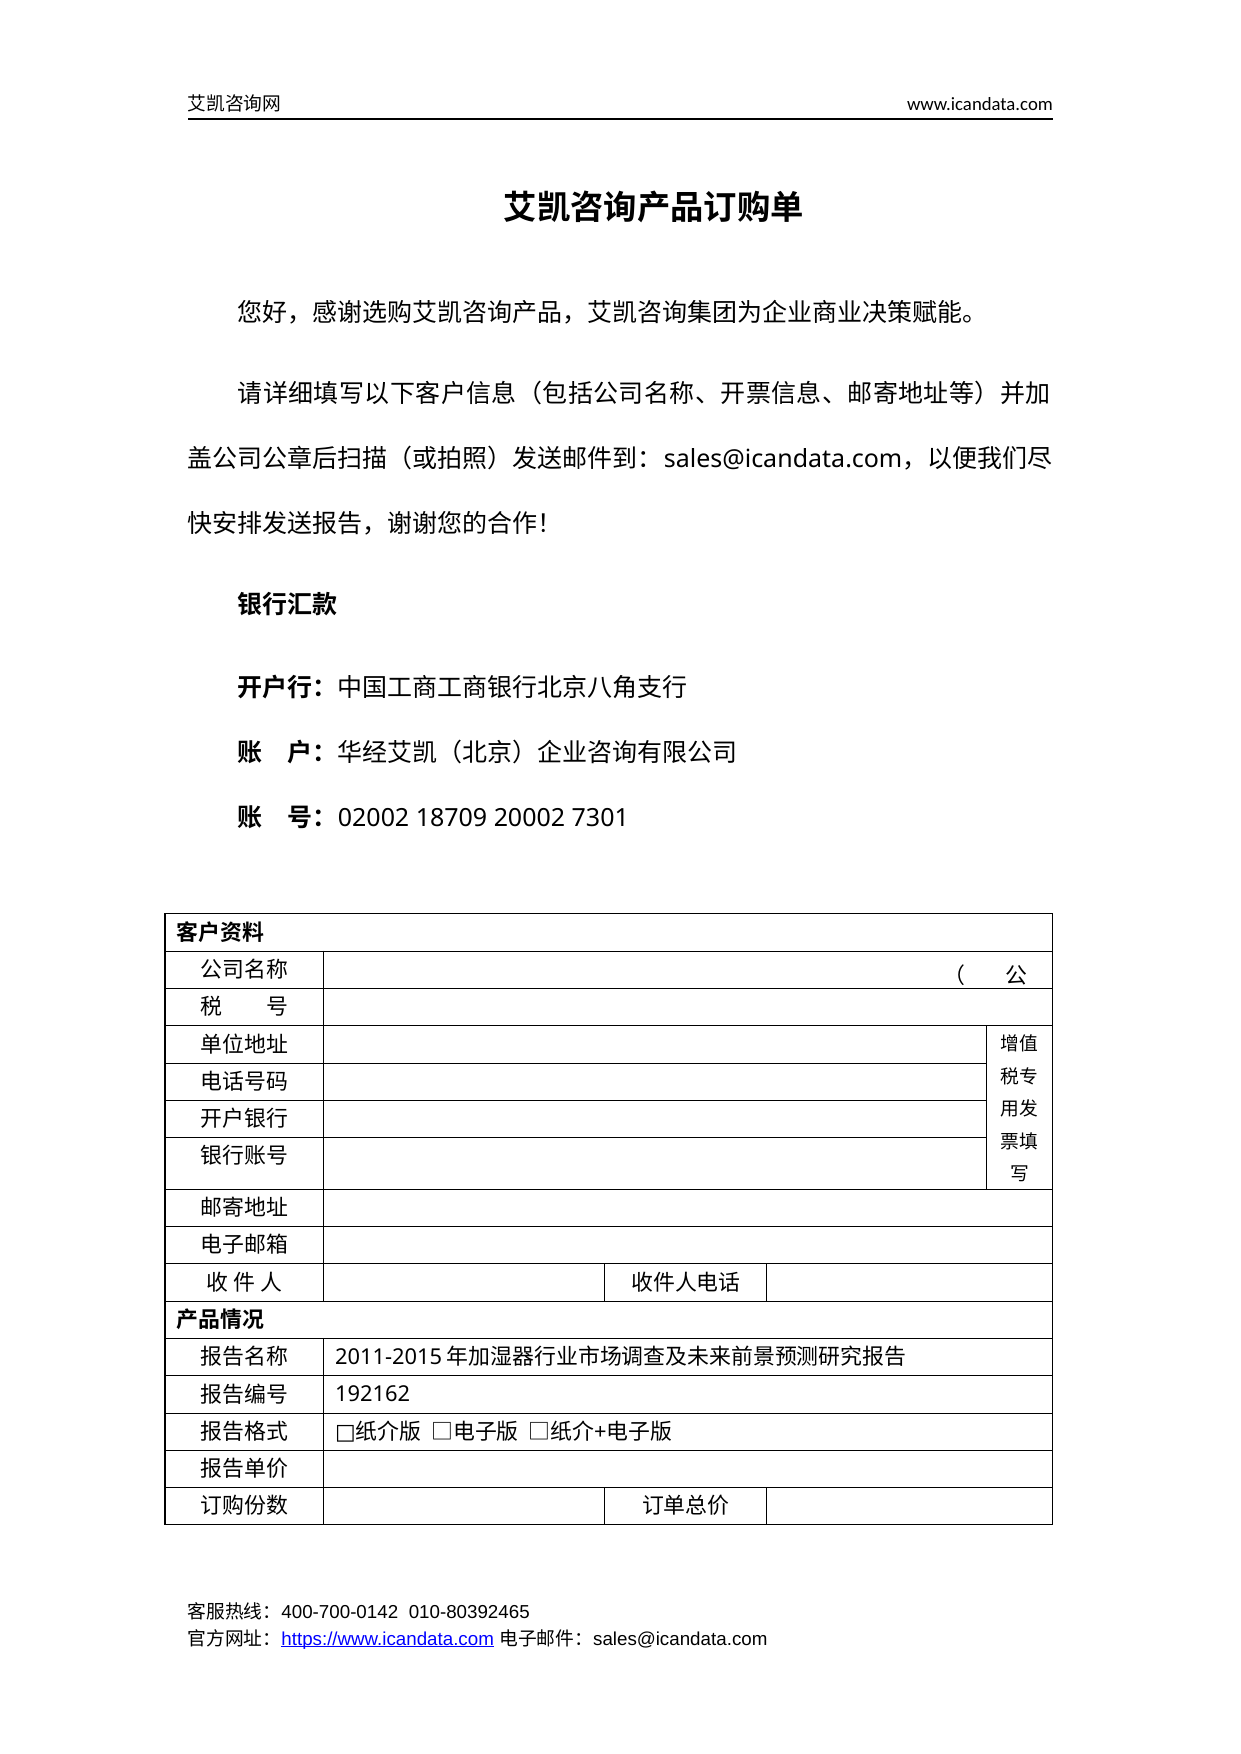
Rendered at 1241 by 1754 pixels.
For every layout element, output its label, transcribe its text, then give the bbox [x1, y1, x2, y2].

table_cell 报告格式 [166, 1414, 323, 1450]
text 账 户：华经艾凯（北京）企业咨询有限公司 [187, 718, 1053, 783]
table_cell [324, 1101, 986, 1137]
table_cell 订购份数 [166, 1488, 323, 1524]
table_cell 收件人电话 [605, 1264, 766, 1301]
table_header 客户资料 [166, 914, 1052, 951]
text 请详细填写以下客户信息（包括公司名称、开票信息、邮寄地址等）并加盖公司公章后扫描（或拍照）发送邮件到：sales@icandata.com，以便我们尽快安排发送报告，谢谢您的合作！ [187, 359, 1053, 554]
table_cell 银行账号 [166, 1138, 323, 1189]
table_cell [324, 1227, 1052, 1263]
text 开户行：中国工商工商银行北京八角支行 [187, 653, 1053, 718]
text 银行汇款 [187, 570, 1053, 635]
table_cell 邮寄地址 [166, 1190, 323, 1226]
table_cell [324, 1026, 986, 1062]
table_cell □纸介版 □电子版 □纸介+电子版 [324, 1414, 1052, 1450]
table_cell 增值税专用发票填写 [987, 1026, 1052, 1189]
text 艾凯咨询产品订购单 [187, 172, 1053, 237]
table_cell 公司名称 [166, 952, 323, 988]
table_cell 订单总价 [605, 1488, 766, 1524]
table_cell [324, 1264, 604, 1301]
table_cell 产品情况 [166, 1302, 1052, 1338]
table_cell 电话号码 [166, 1064, 323, 1100]
table_cell [767, 1488, 1052, 1524]
table_cell [324, 1064, 986, 1100]
table_cell 2011-2015年加湿器行业市场调查及未来前景预测研究报告 [324, 1339, 1052, 1375]
table_cell 税 号 [166, 989, 323, 1025]
table_cell 报告名称 [166, 1339, 323, 1375]
text 您好，感谢选购艾凯咨询产品，艾凯咨询集团为企业商业决策赋能。 [187, 278, 1053, 343]
table_cell 报告单价 [166, 1451, 323, 1487]
table_cell 单位地址 [166, 1026, 323, 1062]
table_cell [324, 952, 1052, 988]
table_cell 收 件 人 [166, 1264, 323, 1301]
table_cell [324, 989, 1052, 1025]
table_cell [324, 1190, 1052, 1226]
table_cell 电子邮箱 [166, 1227, 323, 1263]
table_cell 报告编号 [166, 1376, 323, 1412]
table_cell 192162 [324, 1376, 1052, 1412]
table_cell [324, 1138, 986, 1189]
table_cell 开户银行 [166, 1101, 323, 1137]
table_cell [324, 1488, 604, 1524]
table_cell [767, 1264, 1052, 1301]
table_cell [324, 1451, 1052, 1487]
text 账 号：02002 18709 20002 7301 [187, 783, 1053, 848]
